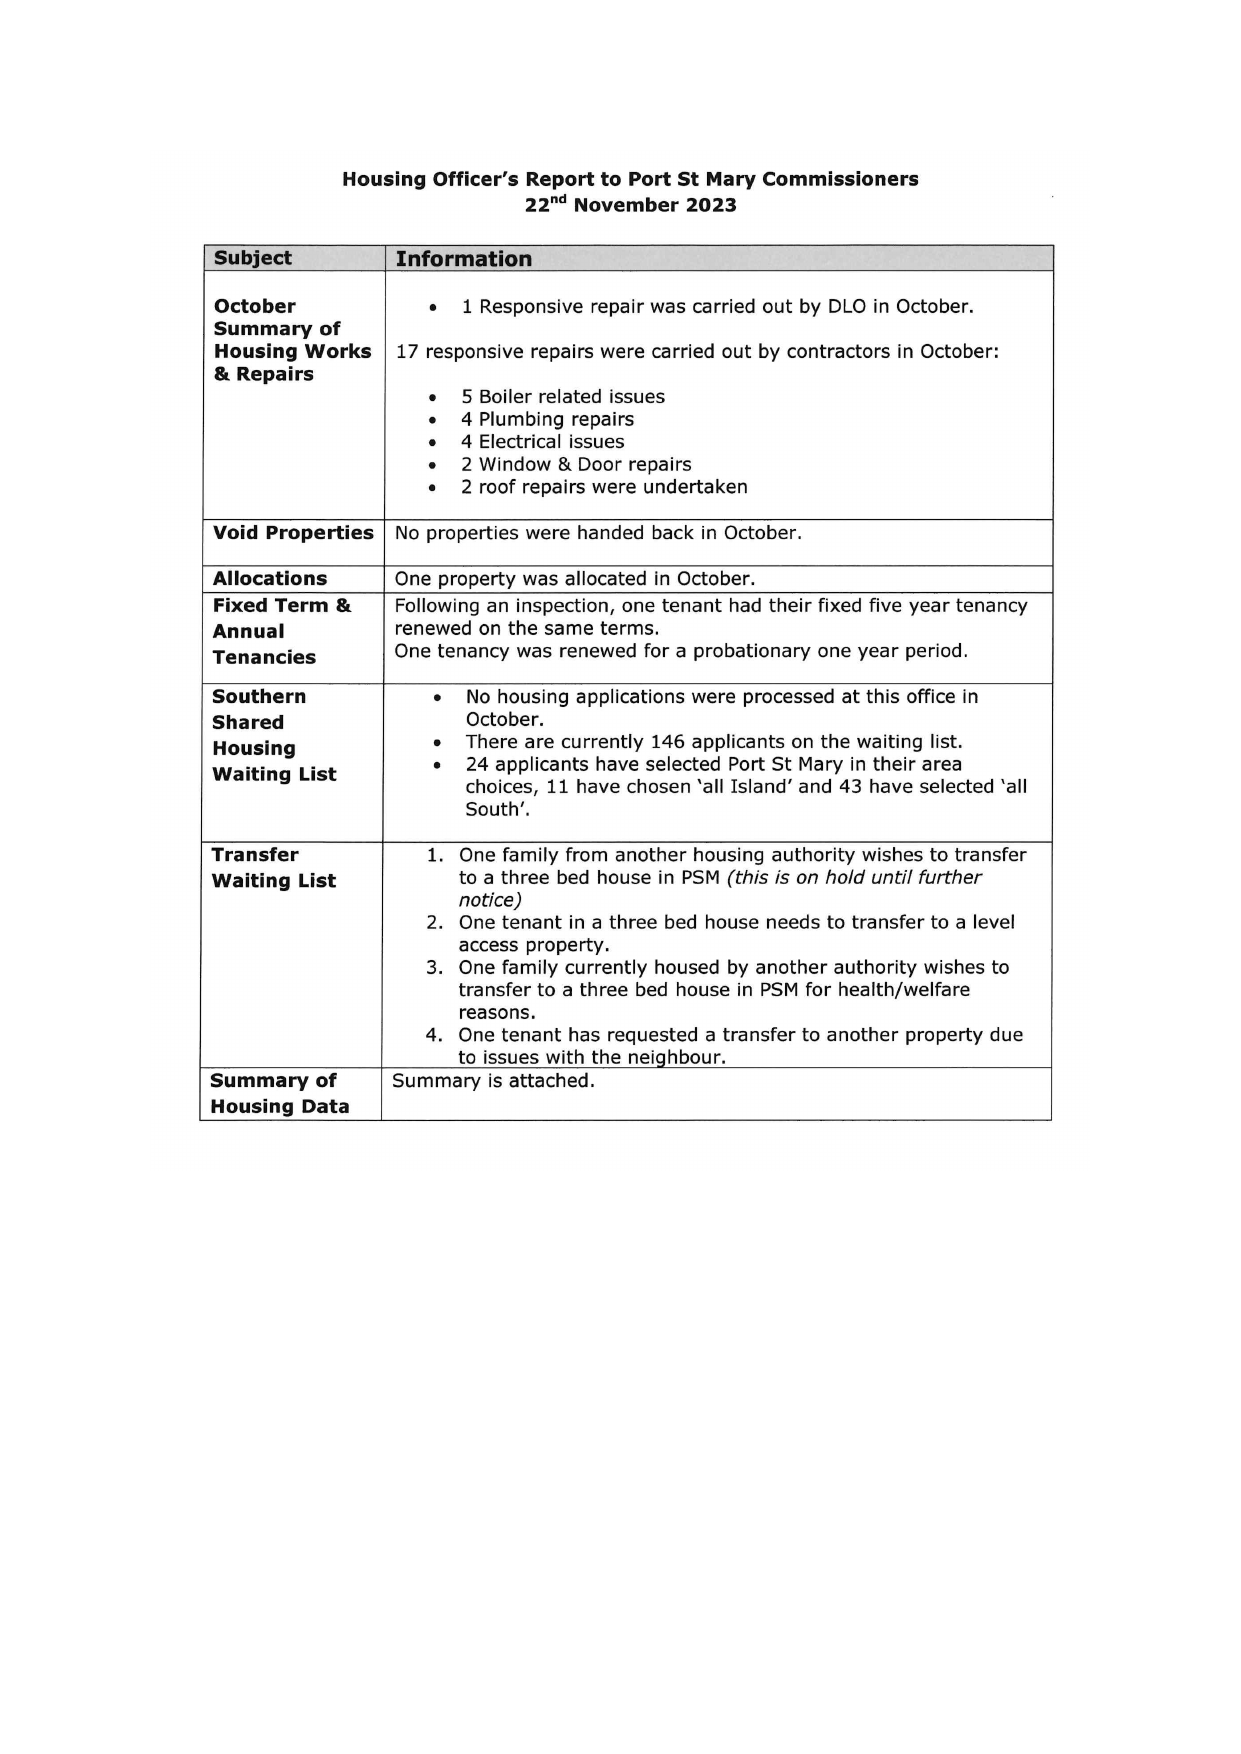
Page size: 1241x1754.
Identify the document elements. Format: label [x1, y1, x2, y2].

picture [150, 150, 1091, 1171]
